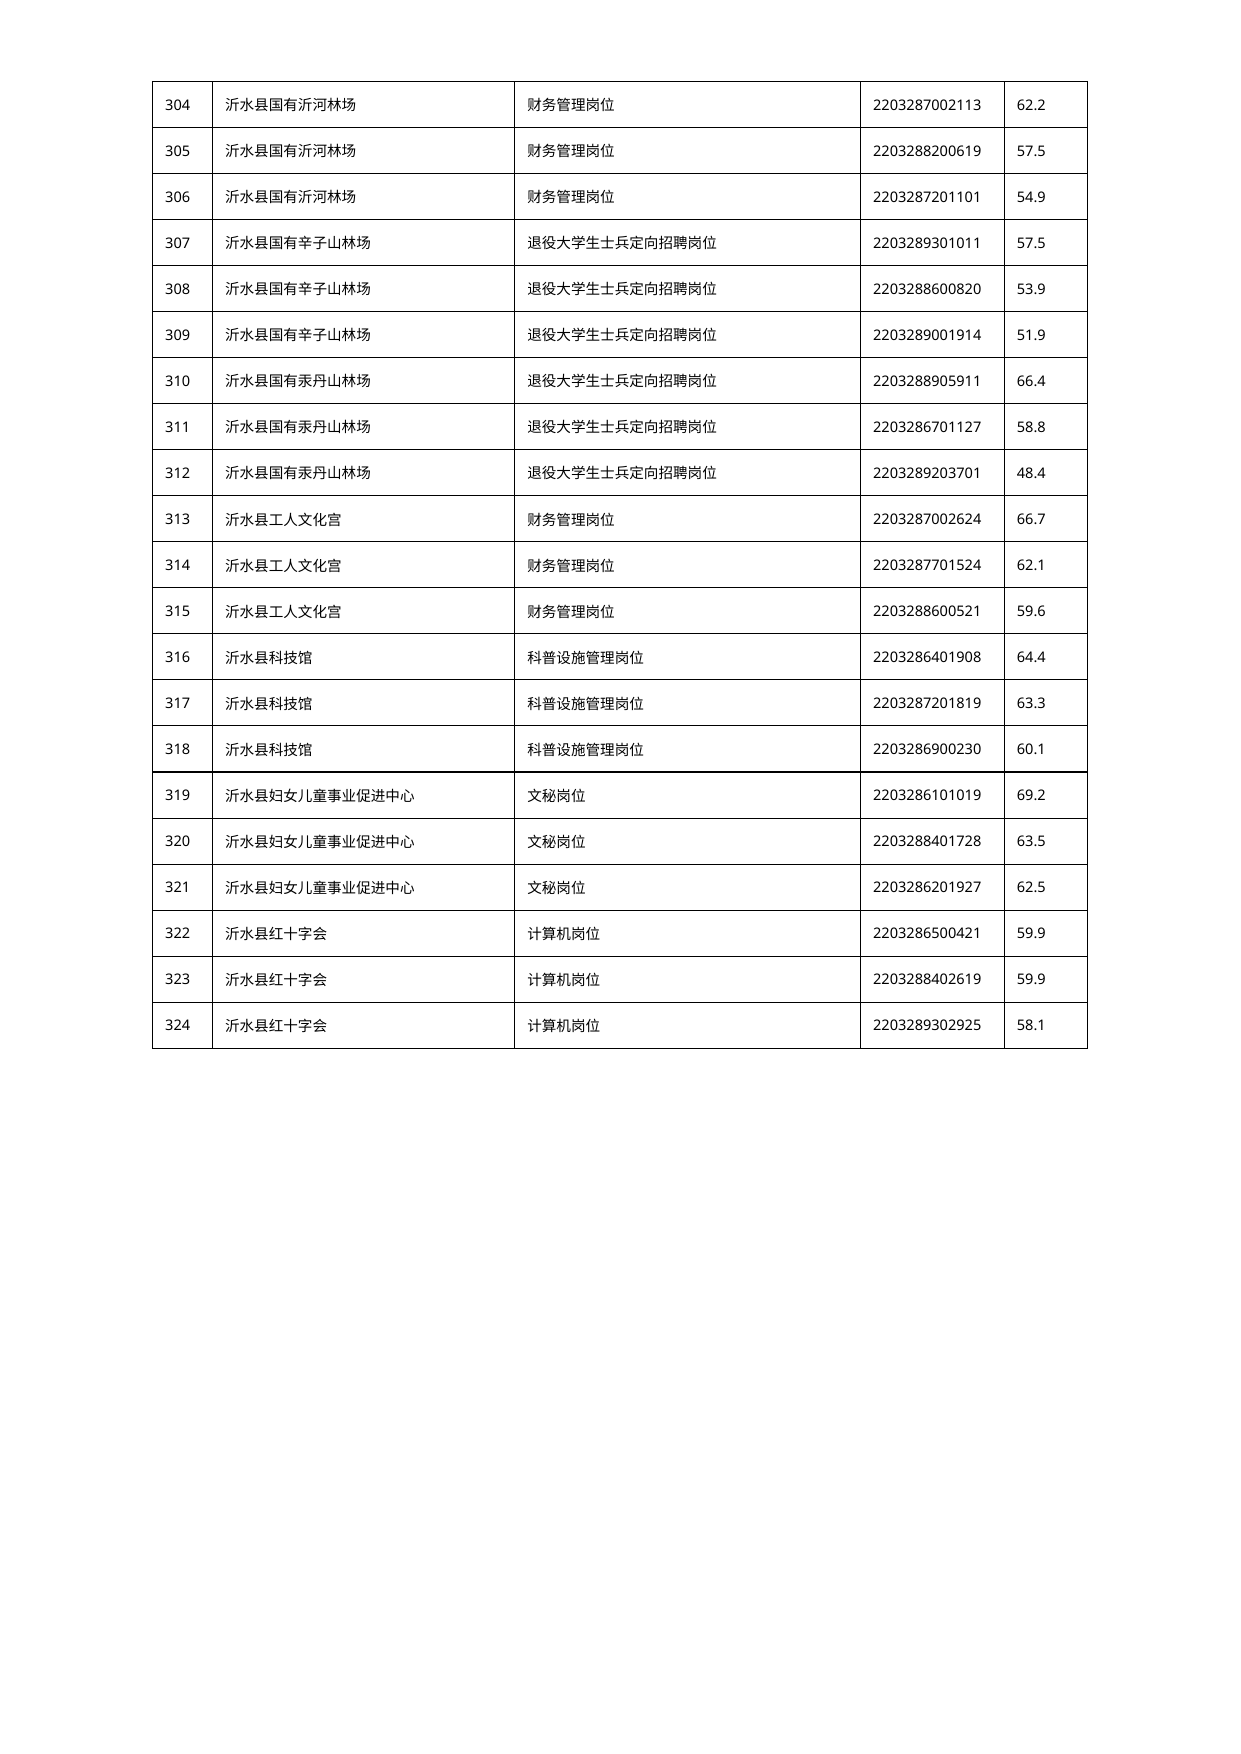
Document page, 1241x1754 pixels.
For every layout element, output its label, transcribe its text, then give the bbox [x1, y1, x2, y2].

table_cell 沂水县国有辛子山林场 [213, 266, 514, 311]
table_cell 沂水县工人文化宫 [213, 496, 514, 541]
table_cell 66.7 [1005, 496, 1087, 541]
table_cell 退役大学生士兵定向招聘岗位 [515, 450, 860, 495]
table_cell 51.9 [1005, 312, 1087, 357]
table_cell 2203288905911 [861, 358, 1004, 403]
table_cell 2203289301011 [861, 220, 1004, 265]
table_cell 62.2 [1005, 82, 1087, 127]
table_cell 退役大学生士兵定向招聘岗位 [515, 404, 860, 449]
table_cell 沂水县妇女儿童事业促进中心 [213, 865, 514, 909]
table_cell 322 [153, 911, 212, 956]
table_cell 计算机岗位 [515, 957, 860, 1002]
table_cell 316 [153, 634, 212, 679]
table_cell 57.5 [1005, 220, 1087, 265]
table_cell 59.9 [1005, 911, 1087, 956]
table_cell 69.2 [1005, 773, 1087, 817]
table_cell 2203287201819 [861, 680, 1004, 725]
table_cell 320 [153, 819, 212, 863]
table_cell 57.5 [1005, 128, 1087, 173]
table_cell 沂水县国有沂河林场 [213, 82, 514, 127]
table_cell 2203286401908 [861, 634, 1004, 679]
table_cell 66.4 [1005, 358, 1087, 403]
table_cell 2203286101019 [861, 773, 1004, 817]
table_cell 63.3 [1005, 680, 1087, 725]
table_cell 58.8 [1005, 404, 1087, 449]
table_cell 54.9 [1005, 174, 1087, 219]
table_cell 2203286701127 [861, 404, 1004, 449]
table_cell 沂水县国有辛子山林场 [213, 220, 514, 265]
table_cell 沂水县红十字会 [213, 911, 514, 956]
table_cell 2203289302925 [861, 1003, 1004, 1048]
table_cell 沂水县红十字会 [213, 1003, 514, 1048]
table_cell 307 [153, 220, 212, 265]
table_cell 2203286900230 [861, 726, 1004, 771]
table_cell 59.6 [1005, 588, 1087, 633]
table_cell 财务管理岗位 [515, 496, 860, 541]
table_cell 305 [153, 128, 212, 173]
table_cell 沂水县工人文化宫 [213, 542, 514, 587]
table_cell 2203288402619 [861, 957, 1004, 1002]
table_cell 48.4 [1005, 450, 1087, 495]
table_cell 2203288401728 [861, 819, 1004, 863]
table_cell 科普设施管理岗位 [515, 680, 860, 725]
table_cell 2203289001914 [861, 312, 1004, 357]
table_cell 309 [153, 312, 212, 357]
table_cell 62.1 [1005, 542, 1087, 587]
table_cell 文秘岗位 [515, 773, 860, 817]
table_cell 沂水县国有沂河林场 [213, 128, 514, 173]
table_cell 2203286201927 [861, 865, 1004, 909]
table_cell 沂水县工人文化宫 [213, 588, 514, 633]
table_cell 计算机岗位 [515, 911, 860, 956]
table_cell 财务管理岗位 [515, 542, 860, 587]
table_cell 2203288600521 [861, 588, 1004, 633]
table_cell 财务管理岗位 [515, 174, 860, 219]
table_cell 财务管理岗位 [515, 82, 860, 127]
table_cell 60.1 [1005, 726, 1087, 771]
table_cell 沂水县国有汞丹山林场 [213, 404, 514, 449]
table_cell 313 [153, 496, 212, 541]
table_cell 沂水县妇女儿童事业促进中心 [213, 773, 514, 817]
table_cell 58.1 [1005, 1003, 1087, 1048]
table_cell 315 [153, 588, 212, 633]
table_cell 321 [153, 865, 212, 909]
table_cell 311 [153, 404, 212, 449]
table_cell 沂水县科技馆 [213, 680, 514, 725]
table_cell 2203287701524 [861, 542, 1004, 587]
table_cell 退役大学生士兵定向招聘岗位 [515, 220, 860, 265]
table_cell 63.5 [1005, 819, 1087, 863]
table_cell 306 [153, 174, 212, 219]
table_cell 财务管理岗位 [515, 128, 860, 173]
table_cell 2203289203701 [861, 450, 1004, 495]
table_cell 退役大学生士兵定向招聘岗位 [515, 312, 860, 357]
table_cell 317 [153, 680, 212, 725]
table_cell 308 [153, 266, 212, 311]
table_cell 323 [153, 957, 212, 1002]
table_cell 沂水县国有辛子山林场 [213, 312, 514, 357]
table_cell 沂水县国有汞丹山林场 [213, 358, 514, 403]
table_cell 310 [153, 358, 212, 403]
table_cell 计算机岗位 [515, 1003, 860, 1048]
table_cell 文秘岗位 [515, 819, 860, 863]
table_cell 319 [153, 773, 212, 817]
table_cell 59.9 [1005, 957, 1087, 1002]
table_cell 财务管理岗位 [515, 588, 860, 633]
table_cell 退役大学生士兵定向招聘岗位 [515, 358, 860, 403]
table_cell 53.9 [1005, 266, 1087, 311]
table_cell 2203287002624 [861, 496, 1004, 541]
table_cell 2203286500421 [861, 911, 1004, 956]
table_cell 沂水县科技馆 [213, 634, 514, 679]
table_cell 304 [153, 82, 212, 127]
table_cell 科普设施管理岗位 [515, 634, 860, 679]
table_cell 2203288200619 [861, 128, 1004, 173]
table_cell 沂水县妇女儿童事业促进中心 [213, 819, 514, 863]
table_cell 62.5 [1005, 865, 1087, 909]
table_cell 科普设施管理岗位 [515, 726, 860, 771]
table_cell 2203287002113 [861, 82, 1004, 127]
table_cell 2203288600820 [861, 266, 1004, 311]
table_cell 312 [153, 450, 212, 495]
table_cell 沂水县科技馆 [213, 726, 514, 771]
table_cell 文秘岗位 [515, 865, 860, 909]
table_cell 沂水县国有沂河林场 [213, 174, 514, 219]
table_cell 314 [153, 542, 212, 587]
table_cell 64.4 [1005, 634, 1087, 679]
table_cell 324 [153, 1003, 212, 1048]
table_cell 318 [153, 726, 212, 771]
table_cell 2203287201101 [861, 174, 1004, 219]
table_cell 沂水县国有汞丹山林场 [213, 450, 514, 495]
table_cell 退役大学生士兵定向招聘岗位 [515, 266, 860, 311]
table_cell 沂水县红十字会 [213, 957, 514, 1002]
